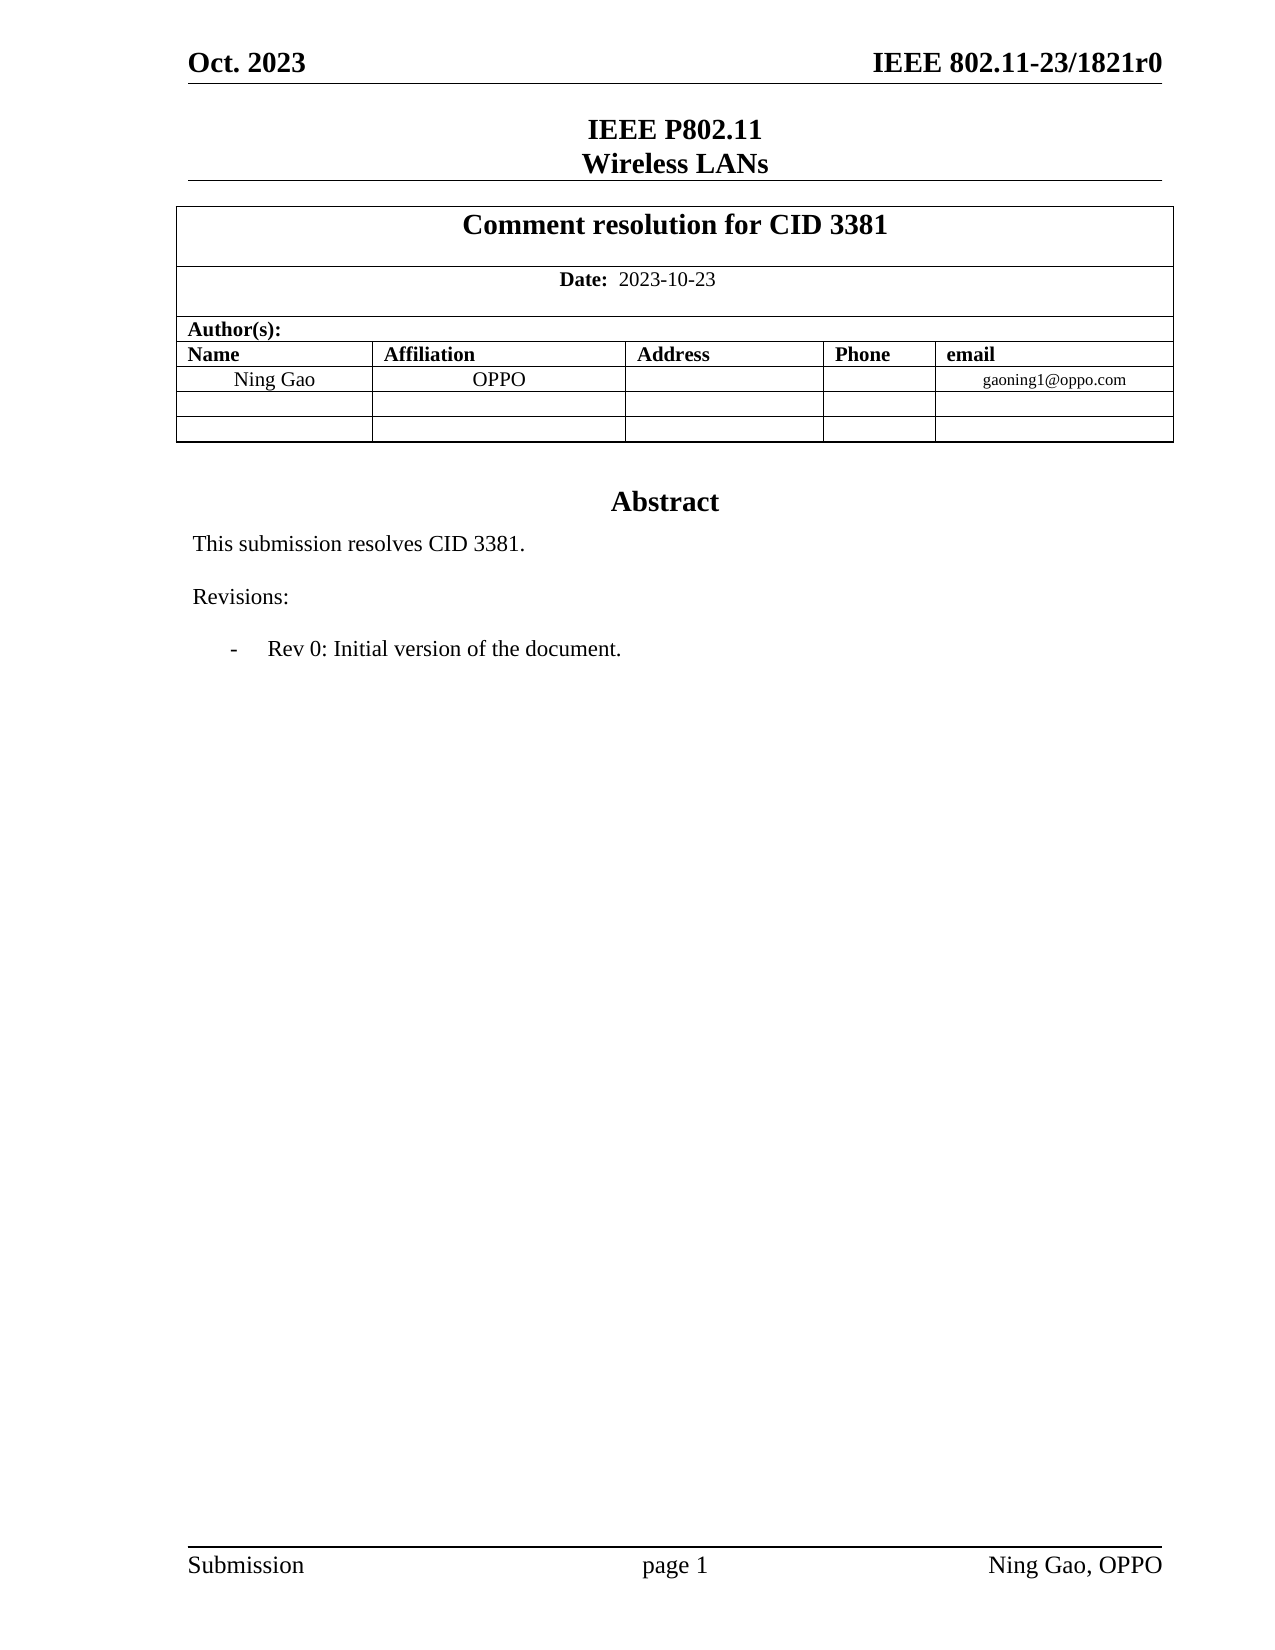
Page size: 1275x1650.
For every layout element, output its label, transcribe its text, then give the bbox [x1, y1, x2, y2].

table_cell Affiliation [373, 342, 625, 366]
table_cell [626, 367, 823, 391]
table_cell [824, 392, 935, 416]
table_cell Address [626, 342, 823, 366]
table_cell [824, 367, 935, 391]
table_cell [936, 392, 1173, 416]
table_cell [373, 392, 625, 416]
table_cell Author(s): [177, 317, 1173, 341]
table_cell [177, 417, 372, 441]
table_cell email [936, 342, 1173, 366]
table_header Comment resolution for CID 3381 [177, 207, 1173, 266]
table_cell Ning Gao [177, 367, 372, 391]
table_cell [626, 417, 823, 441]
table_cell Name [177, 342, 372, 366]
table_cell [373, 417, 625, 441]
table_cell Phone [824, 342, 935, 366]
table_cell OPPO [373, 367, 625, 391]
table_cell gaoning1@oppo.com [936, 367, 1173, 391]
table_cell [626, 392, 823, 416]
table_cell [824, 417, 935, 441]
table_cell [177, 392, 372, 416]
table_cell Date: 2023-10-23 [177, 267, 1173, 316]
table_cell [936, 417, 1173, 441]
text IEEE P802.11 Wireless LANs [187, 112, 1162, 181]
